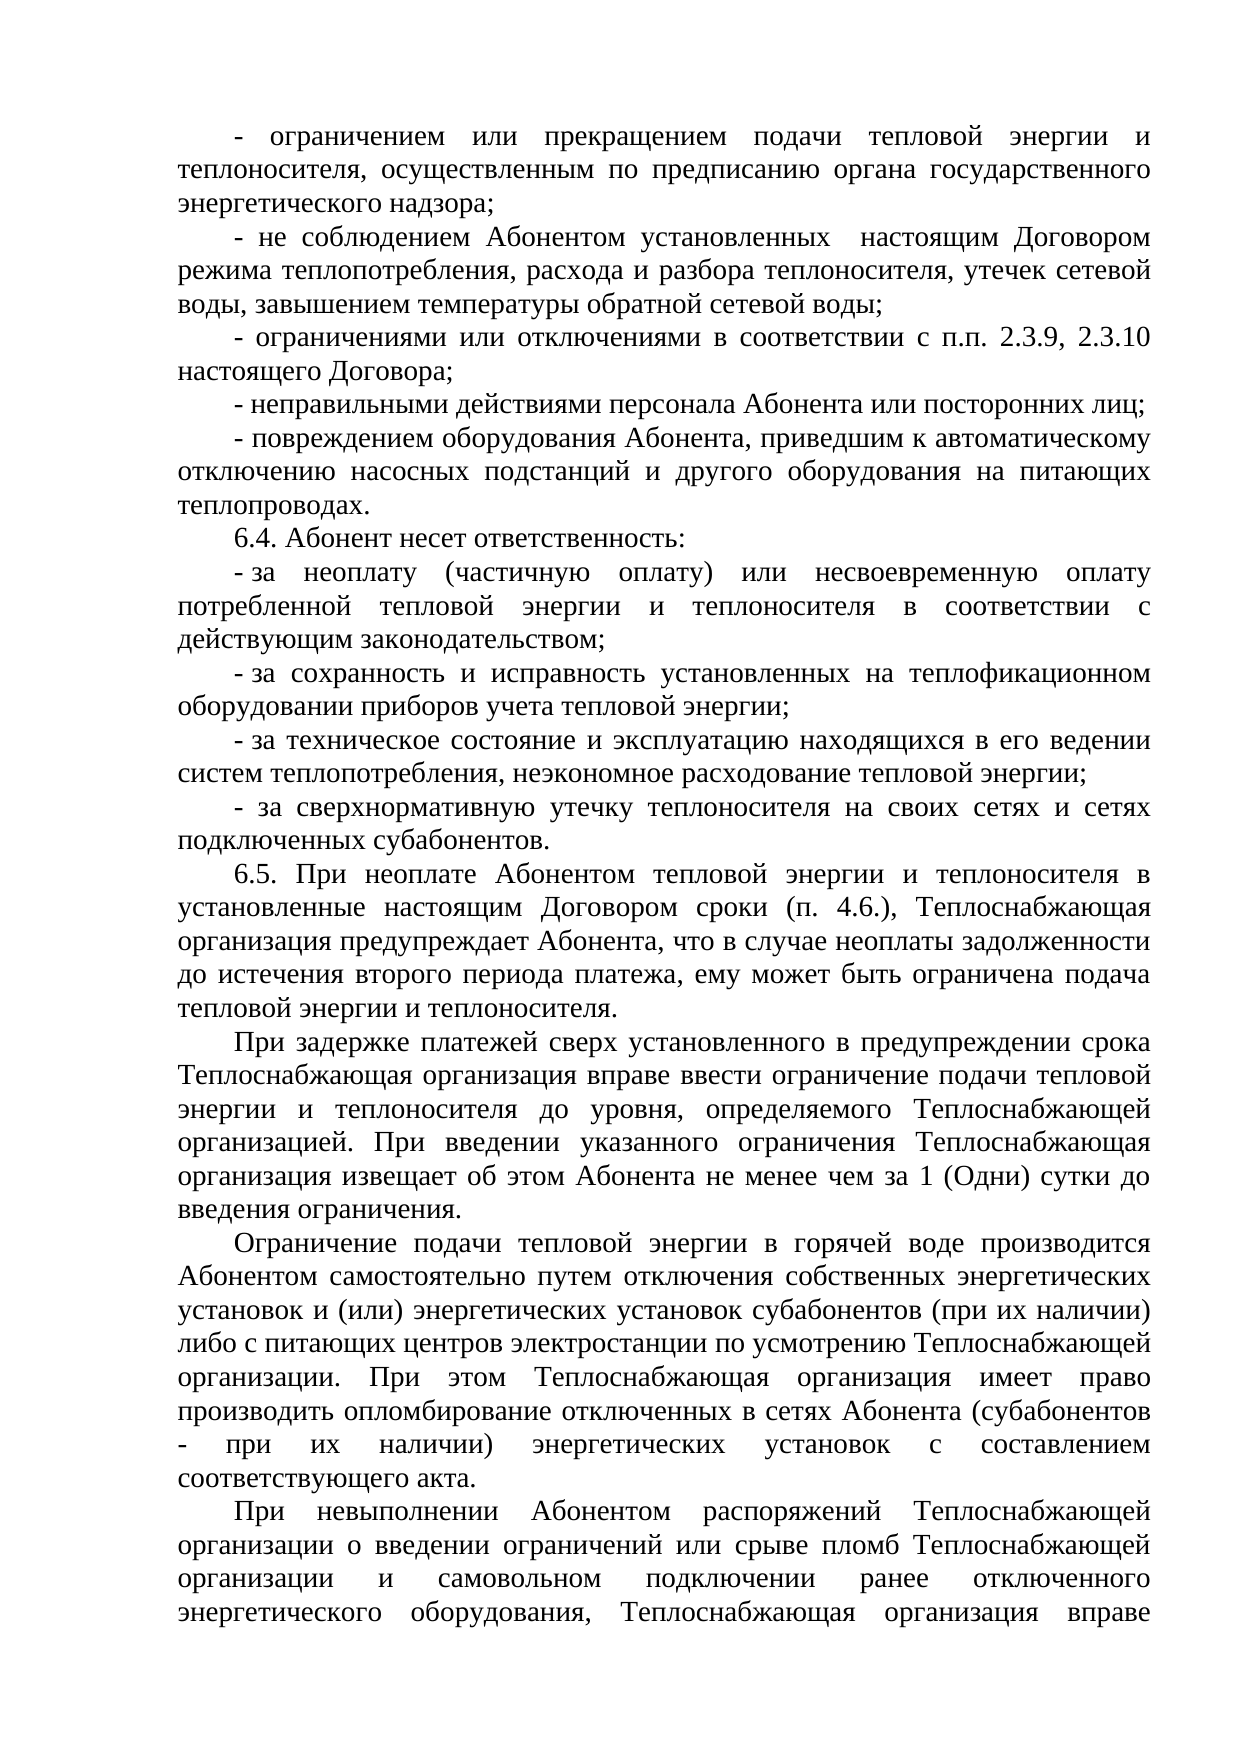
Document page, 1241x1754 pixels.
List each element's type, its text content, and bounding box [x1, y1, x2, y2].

text - неправильными действиями персонала Абонента или посторонних лиц; [177, 386, 1152, 420]
text 6.4. Абонент несет ответственность: [177, 521, 1152, 554]
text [177, 1493, 1152, 1627]
text - за неоплату (частичную оплату) или несвоевременную оплату потребленной тепловой энергии и теплоносителя в соответствии с действующим законодательством; [177, 554, 1152, 655]
text - за сверхнормативную утечку теплоносителя на своих сетях и сетях подключенных субабонентов. [177, 789, 1152, 856]
text - за сохранность и исправность установленных на теплофикационном оборудовании приборов учета тепловой энергии; [177, 655, 1152, 722]
text 6.5. При неоплате Абонентом тепловой энергии и теплоносителя в установленные настоящим Договором сроки (п. 4.6.), Теплоснабжающая организация предупреждает Абонента, что в случае неоплаты задолженности до истечения второго периода платежа, ему может быть ограничена подача тепловой энергии и теплоносителя. [177, 856, 1152, 1024]
text При задержке платежей сверх установленного в предупреждении срока Теплоснабжающая организация вправе ввести ограничение подачи тепловой энергии и теплоносителя до уровня, определяемого Теплоснабжающей организацией. При введении указанного ограничения Теплоснабжающая организация извещает об этом Абонента не менее чем за 1 (Одни) сутки до введения ограничения. [177, 1024, 1152, 1225]
text Ограничение подачи тепловой энергии в горячей воде производится Абонентом самостоятельно путем отключения собственных энергетических установок и (или) энергетических установок субабонентов (при их наличии) либо с питающих центров электростанции по усмотрению Теплоснабжающей организации. При этом Теплоснабжающая организация имеет право производить опломбирование отключенных в сетях Абонента (субабонентов - при их наличии) энергетических установок с составлением соответствующего акта. [177, 1225, 1152, 1493]
text - за техническое состояние и эксплуатацию находящихся в его ведении систем теплопотребления, неэкономное расходование тепловой энергии; [177, 722, 1152, 789]
text - ограничением или прекращением подачи тепловой энергии и теплоносителя, осуществленным по предписанию органа государственного энергетического надзора; [177, 118, 1152, 219]
text - повреждением оборудования Абонента, приведшим к автоматическому отключению насосных подстанций и другого оборудования на питающих теплопроводах. [177, 420, 1152, 521]
text - ограничениями или отключениями в соответствии с п.п. 2.3.9, 2.3.10 настоящего Договора; [177, 319, 1152, 386]
text - не соблюдением Абонентом установленных настоящим Договором режима теплопотребления, расхода и разбора теплоносителя, утечек сетевой воды, завышением температуры обратной сетевой воды; [177, 219, 1152, 319]
